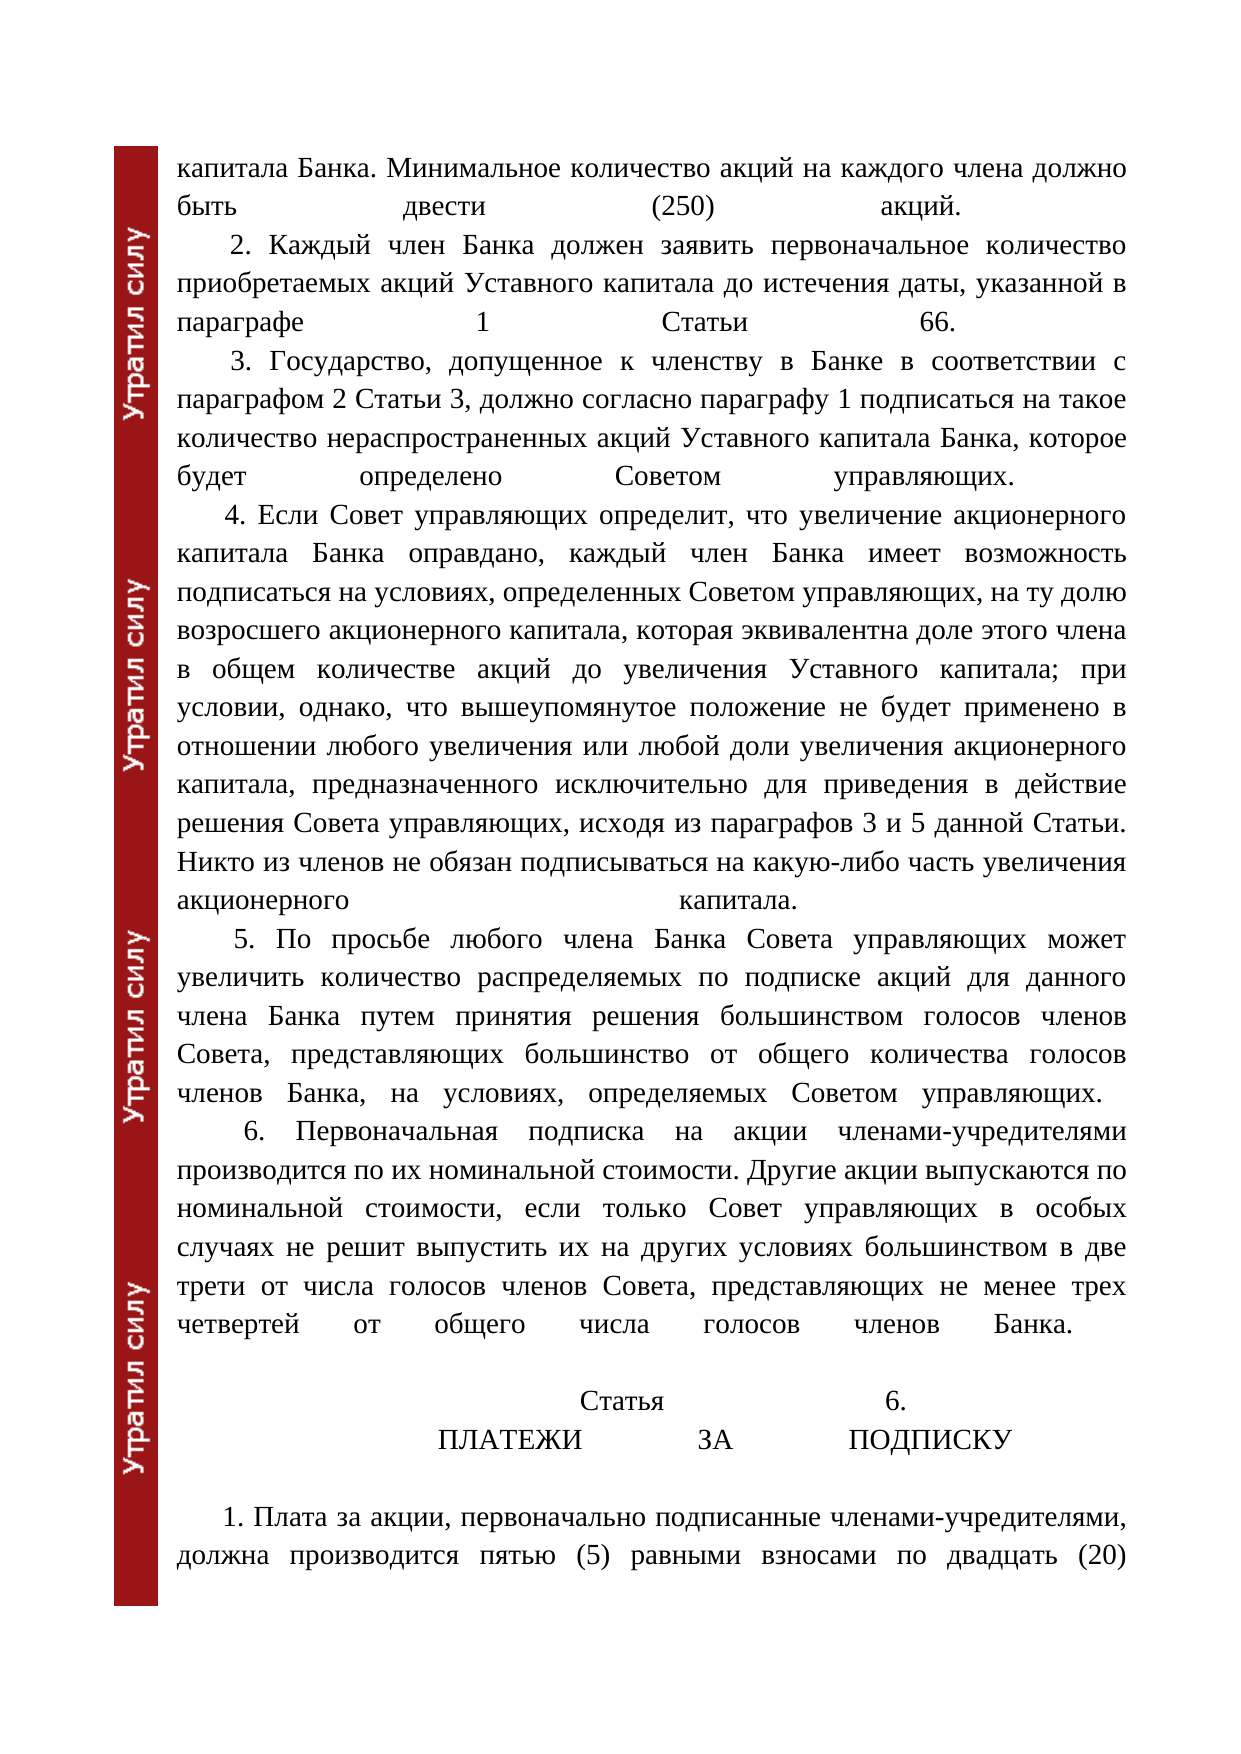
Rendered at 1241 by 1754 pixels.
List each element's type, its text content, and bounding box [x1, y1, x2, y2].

picture [114, 1571, 158, 1606]
picture [114, 146, 158, 150]
